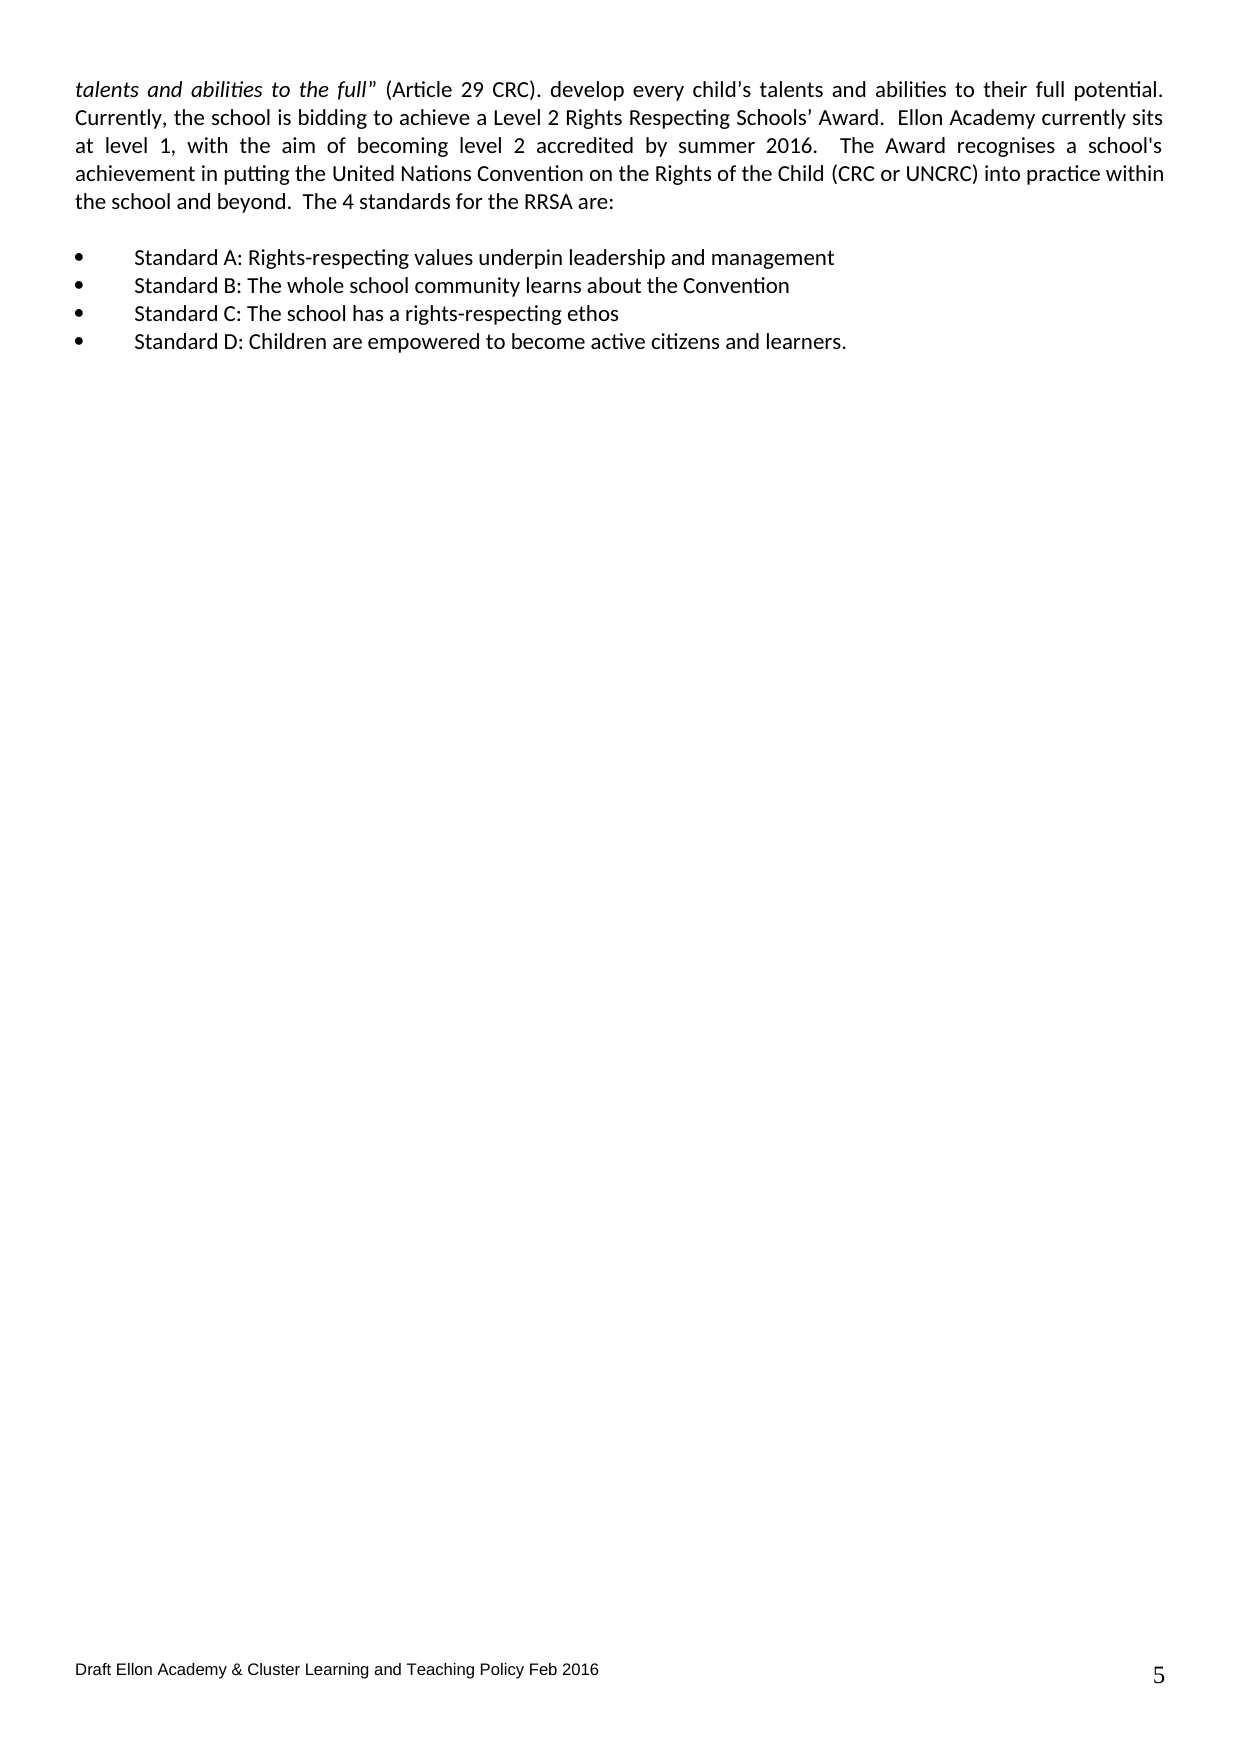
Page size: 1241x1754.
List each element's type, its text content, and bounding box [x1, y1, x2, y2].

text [75, 75, 1165, 215]
list Standard D: Children are empowered to become active citizens and learners. [75, 327, 1165, 355]
list Standard A: Rights-respecting values underpin leadership and management [75, 243, 1165, 271]
list Standard B: The whole school community learns about the Convention [75, 271, 1165, 299]
list Standard C: The school has a rights-respecting ethos [75, 299, 1165, 327]
